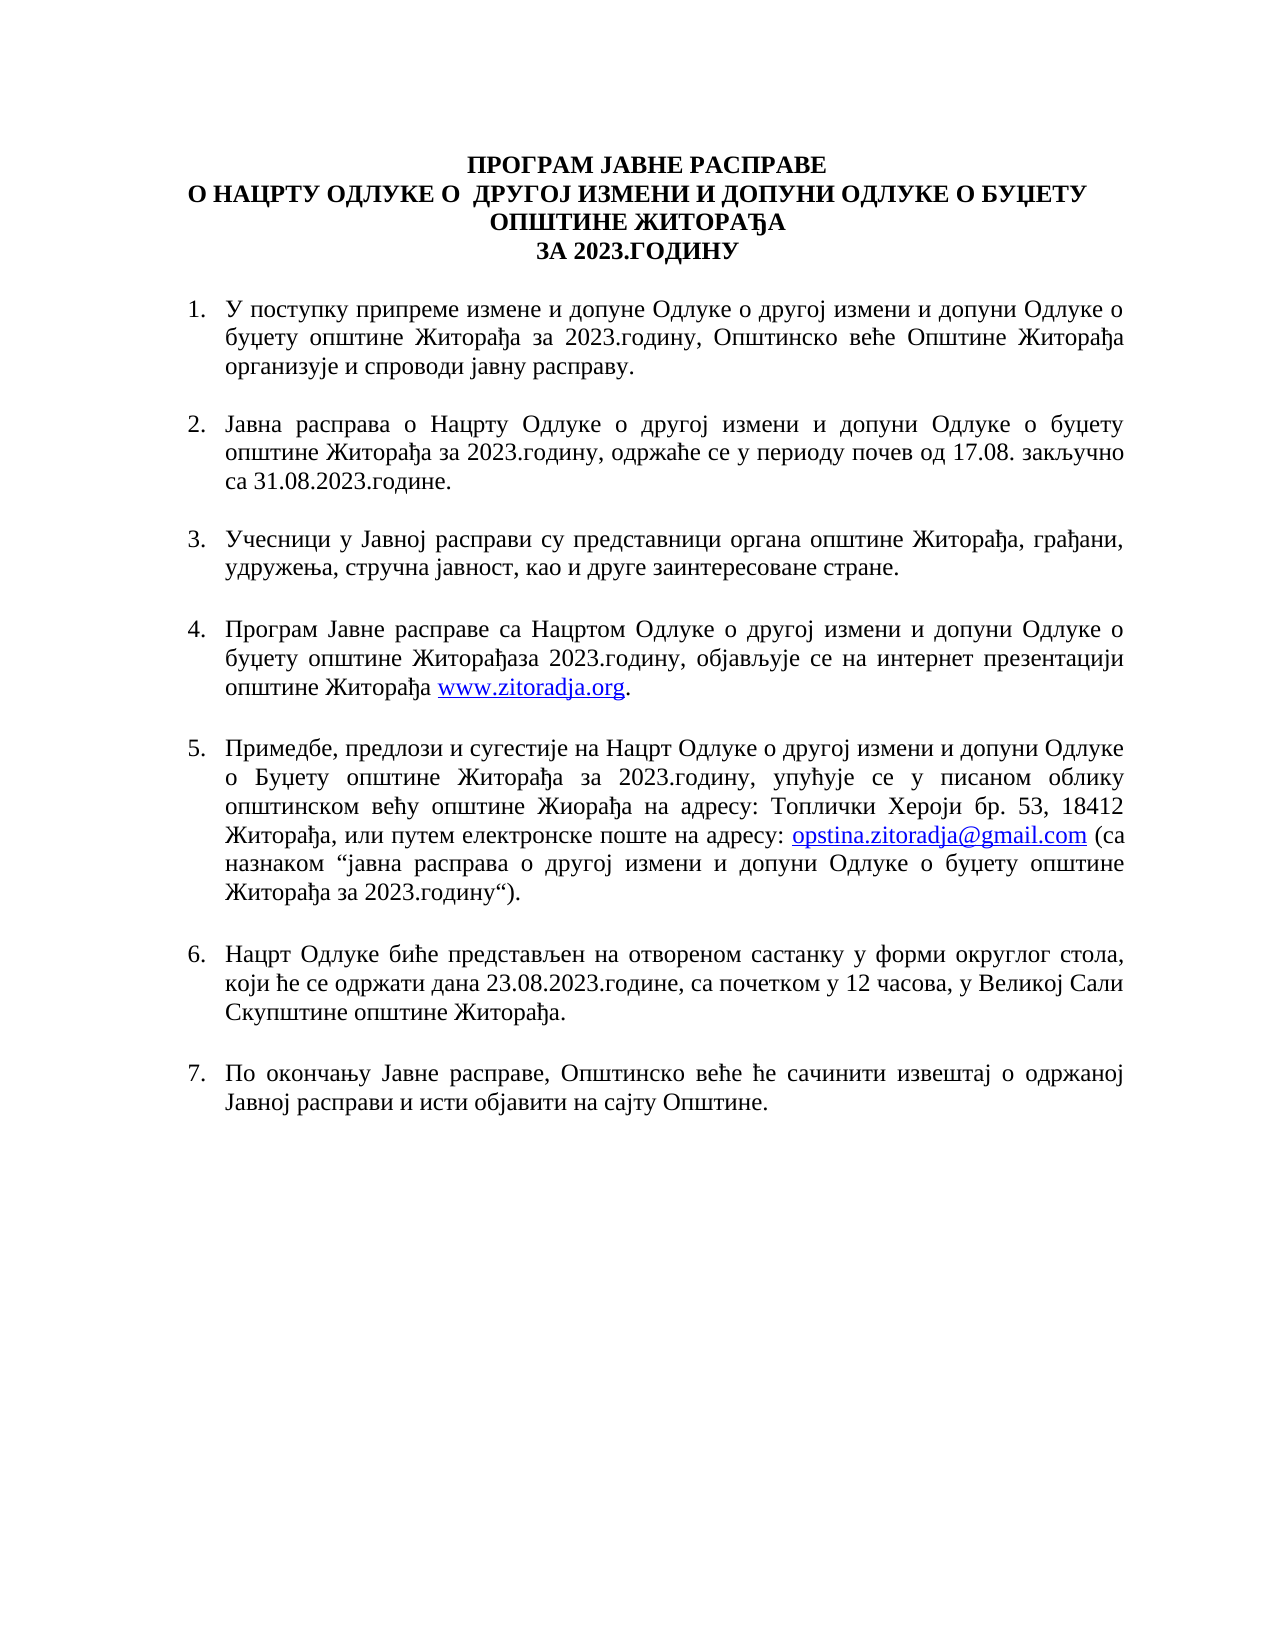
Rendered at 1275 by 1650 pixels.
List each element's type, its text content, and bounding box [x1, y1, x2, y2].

text ПРОГРАМ ЈАВНЕ РАСПРАВЕ [150, 150, 1125, 179]
list Јавна расправа о Нацрту Одлуке о другој измени и допуни Одлуке о буџету општине Житорађа за 2023.годину, одржаће се у периоду почев од 17.08. закључно са 31.08.2023.године. [187, 409, 1125, 495]
text О НАЦРТУ ОДЛУКЕ О ДРУГОЈ ИЗМЕНИ И ДОПУНИ ОДЛУКЕ О БУЏЕТУ ОПШТИНЕ ЖИТОРАЂА [150, 179, 1125, 236]
list Примедбе, предлози и сугестије на Нацрт Одлуке о другој измени и допуни Одлуке о Буџету општине Житорађа за 2023.годину, упућује се у писаном облику општинском већу општине Жиорађа на адресу: Топлички Хероји бр. 53, 18412 Житорађа, или путем електронске поште на адресу: opstina.zitoradja@gmail.com (са назнаком “јавна расправа о другој измени и допуни Одлуке о буџету општине Житорађа за 2023.годину“). [187, 733, 1125, 906]
list По окончању Јавне расправе, Општинско веће ће сачинити извештај о одржаној Јавној расправи и исти објавити на сајту Општине. [187, 1058, 1125, 1116]
list Нацрт Одлуке биће представљен на отвореном састанку у форми округлог стола, који ће се одржати дана 23.08.2023.године, са почетком у 12 часова, у Великој Сали Скупштине општине Житорађа. [187, 939, 1125, 1025]
list Учесници у Јавној расправи су представници органа општине Житорађа, грађани, удружења, стручна јавност, као и друге заинтересоване стране. [187, 524, 1125, 581]
list У поступку припреме измене и допуне Одлуке о другој измени и допуни Одлуке о буџету општине Житорађа за 2023.годину, Општинско веће Општине Житорађа организује и спроводи јавну расправу. [187, 294, 1125, 380]
text ЗА 2023.ГОДИНУ [150, 236, 1125, 265]
list Програм Јавне расправе са Нацртом Одлуке о другој измени и допуни Одлуке о буџету општине Житорађаза 2023.годину, објављује се на интернет презентацији општине Житорађа www.zitoradja.org. [187, 614, 1125, 701]
